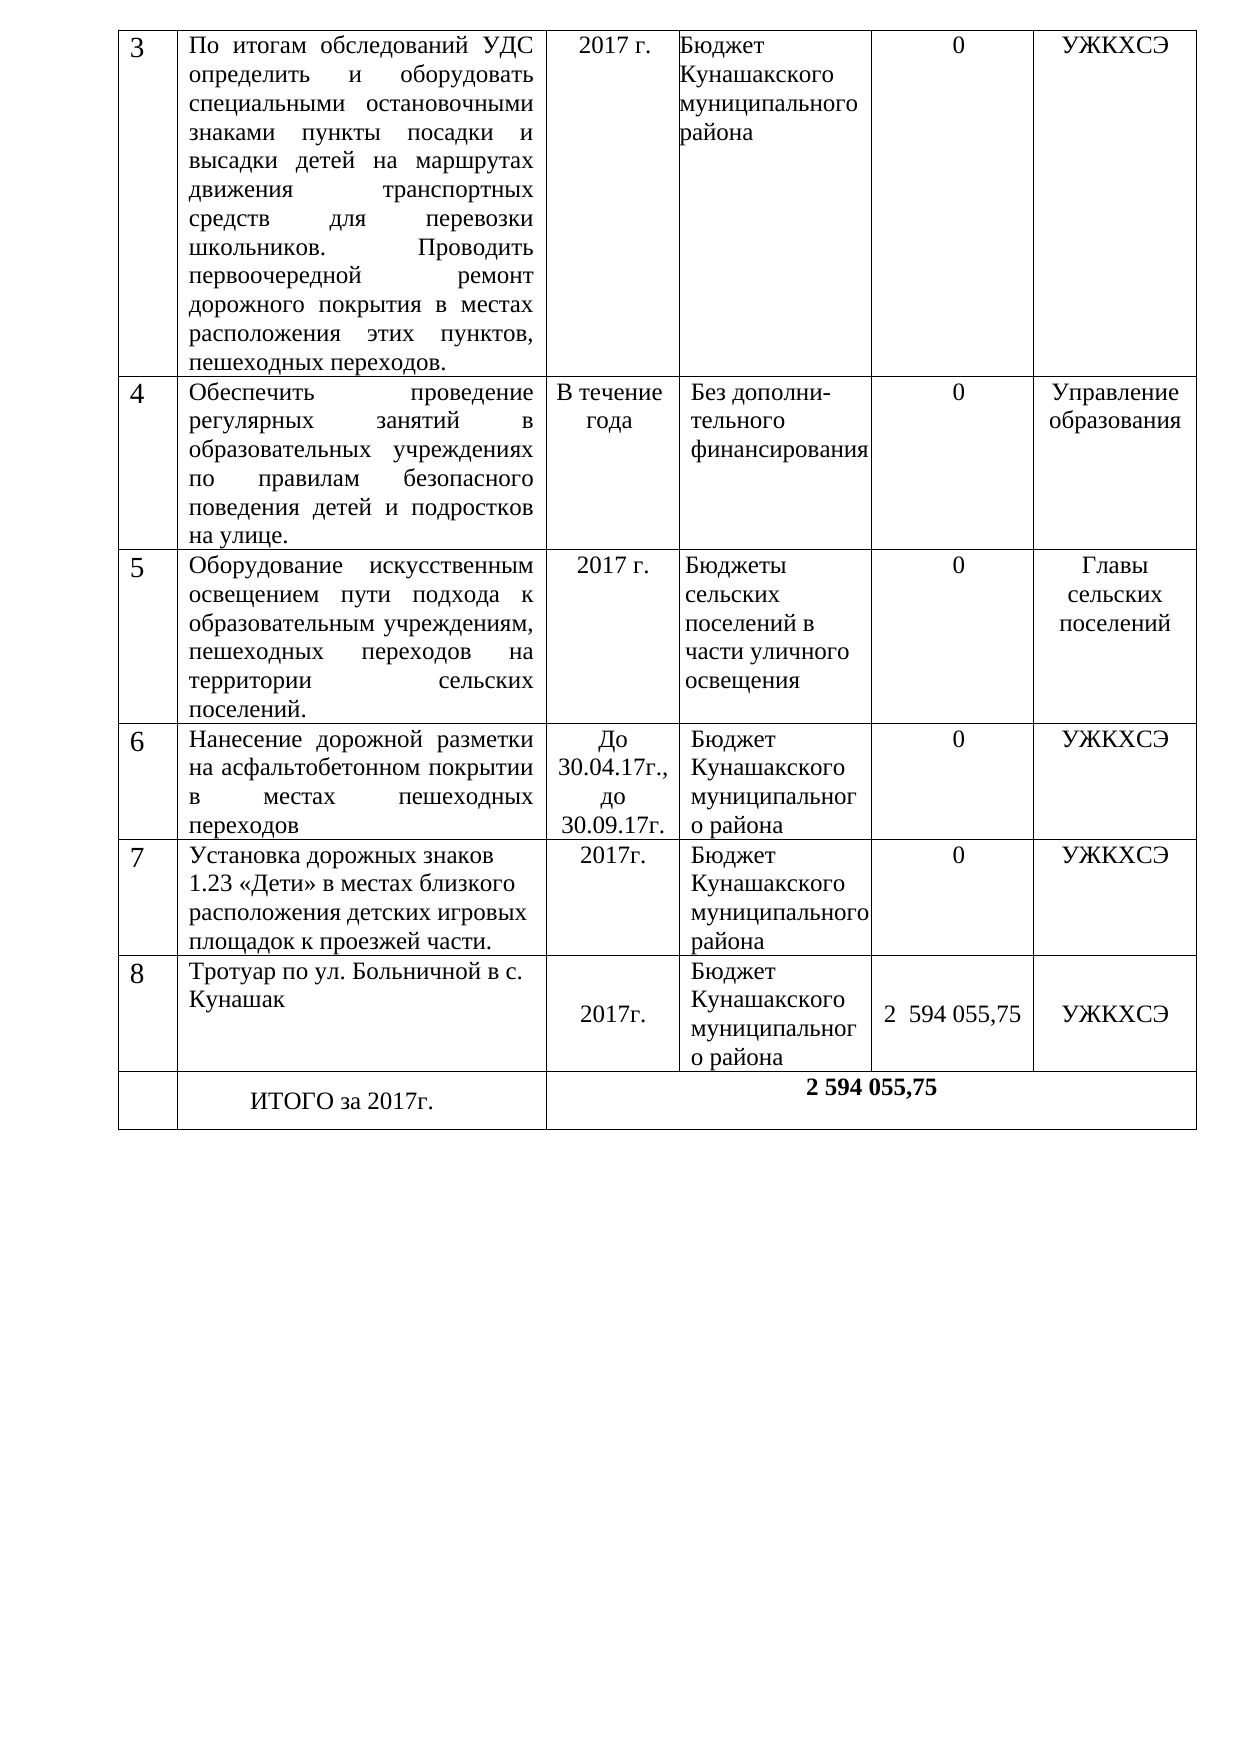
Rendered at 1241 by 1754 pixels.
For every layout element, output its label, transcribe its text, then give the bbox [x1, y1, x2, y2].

table_cell 2017 г. [547, 550, 679, 723]
table_cell 2017 г. [547, 31, 679, 376]
table_cell Бюджет Кунашакского муниципального района [680, 956, 871, 1071]
table_cell 7 [119, 840, 177, 955]
table_cell Главы сельских поселений [1034, 550, 1196, 723]
table_cell УЖКХСЭ [1034, 724, 1196, 839]
table_cell 4 [119, 377, 177, 549]
table_cell По итогам обследований УДС определить и оборудовать специальными остановочными знаками пункты посадки и высадки детей на маршрутах движения транспортных средств для перевозки школьников. Проводить первоочередной ремонт дорожного покрытия в местах расположения этих пунктов, пешеходных переходов. [178, 31, 546, 376]
table_cell Бюджет Кунашакского муниципального района [680, 724, 871, 839]
table_cell 0 [872, 724, 1033, 839]
table_cell 0 [872, 550, 1033, 723]
table_cell 8 [119, 956, 177, 1071]
table_cell 2 594 055,75 [547, 1072, 1196, 1129]
table_cell [119, 1072, 177, 1129]
table_cell Управление образования [1034, 377, 1196, 549]
table_cell До 30.04.17г., до 30.09.17г. [547, 724, 679, 839]
table_cell 0 [872, 31, 1033, 376]
table_cell ИТОГО за 2017г. [178, 1072, 546, 1129]
table_cell 2017г. [547, 956, 679, 1071]
table_cell Бюджет Кунашакского муниципального района [680, 31, 871, 376]
table_cell 3 [119, 31, 177, 376]
table_cell УЖКХСЭ [1034, 31, 1196, 376]
table_cell 0 [872, 377, 1033, 549]
table_cell 2 594 055,75 [872, 956, 1033, 1071]
table_cell Нанесение дорожной разметки на асфальтобетонном покрытии в местах пешеходных переходов [178, 724, 546, 839]
table_cell Оборудование искусственным освещением пути подхода к образовательным учреждениям, пешеходных переходов на территории сельских поселений. [178, 550, 546, 723]
table_cell 2017г. [547, 840, 679, 955]
table_cell Бюджет Кунашакского муниципального района [680, 840, 871, 955]
table_cell В течение года [547, 377, 679, 549]
table_cell Бюджеты сельских поселений в части уличного освещения [680, 550, 871, 723]
table_cell 0 [872, 840, 1033, 955]
table_cell Обеспечить проведение регулярных занятий в образовательных учреждениях по правилам безопасного поведения детей и подростков на улице. [178, 377, 546, 549]
table_cell 5 [119, 550, 177, 723]
table_cell Установка дорожных знаков 1.23 «Дети» в местах близкого расположения детских игровых площадок к проезжей части. [178, 840, 546, 955]
table_cell Без дополни-тельного финансирования [680, 377, 871, 549]
table_cell УЖКХСЭ [1034, 956, 1196, 1071]
table_cell 6 [119, 724, 177, 839]
table_cell УЖКХСЭ [1034, 840, 1196, 955]
table_cell Тротуар по ул. Больничной в с. Кунашак [178, 956, 546, 1071]
